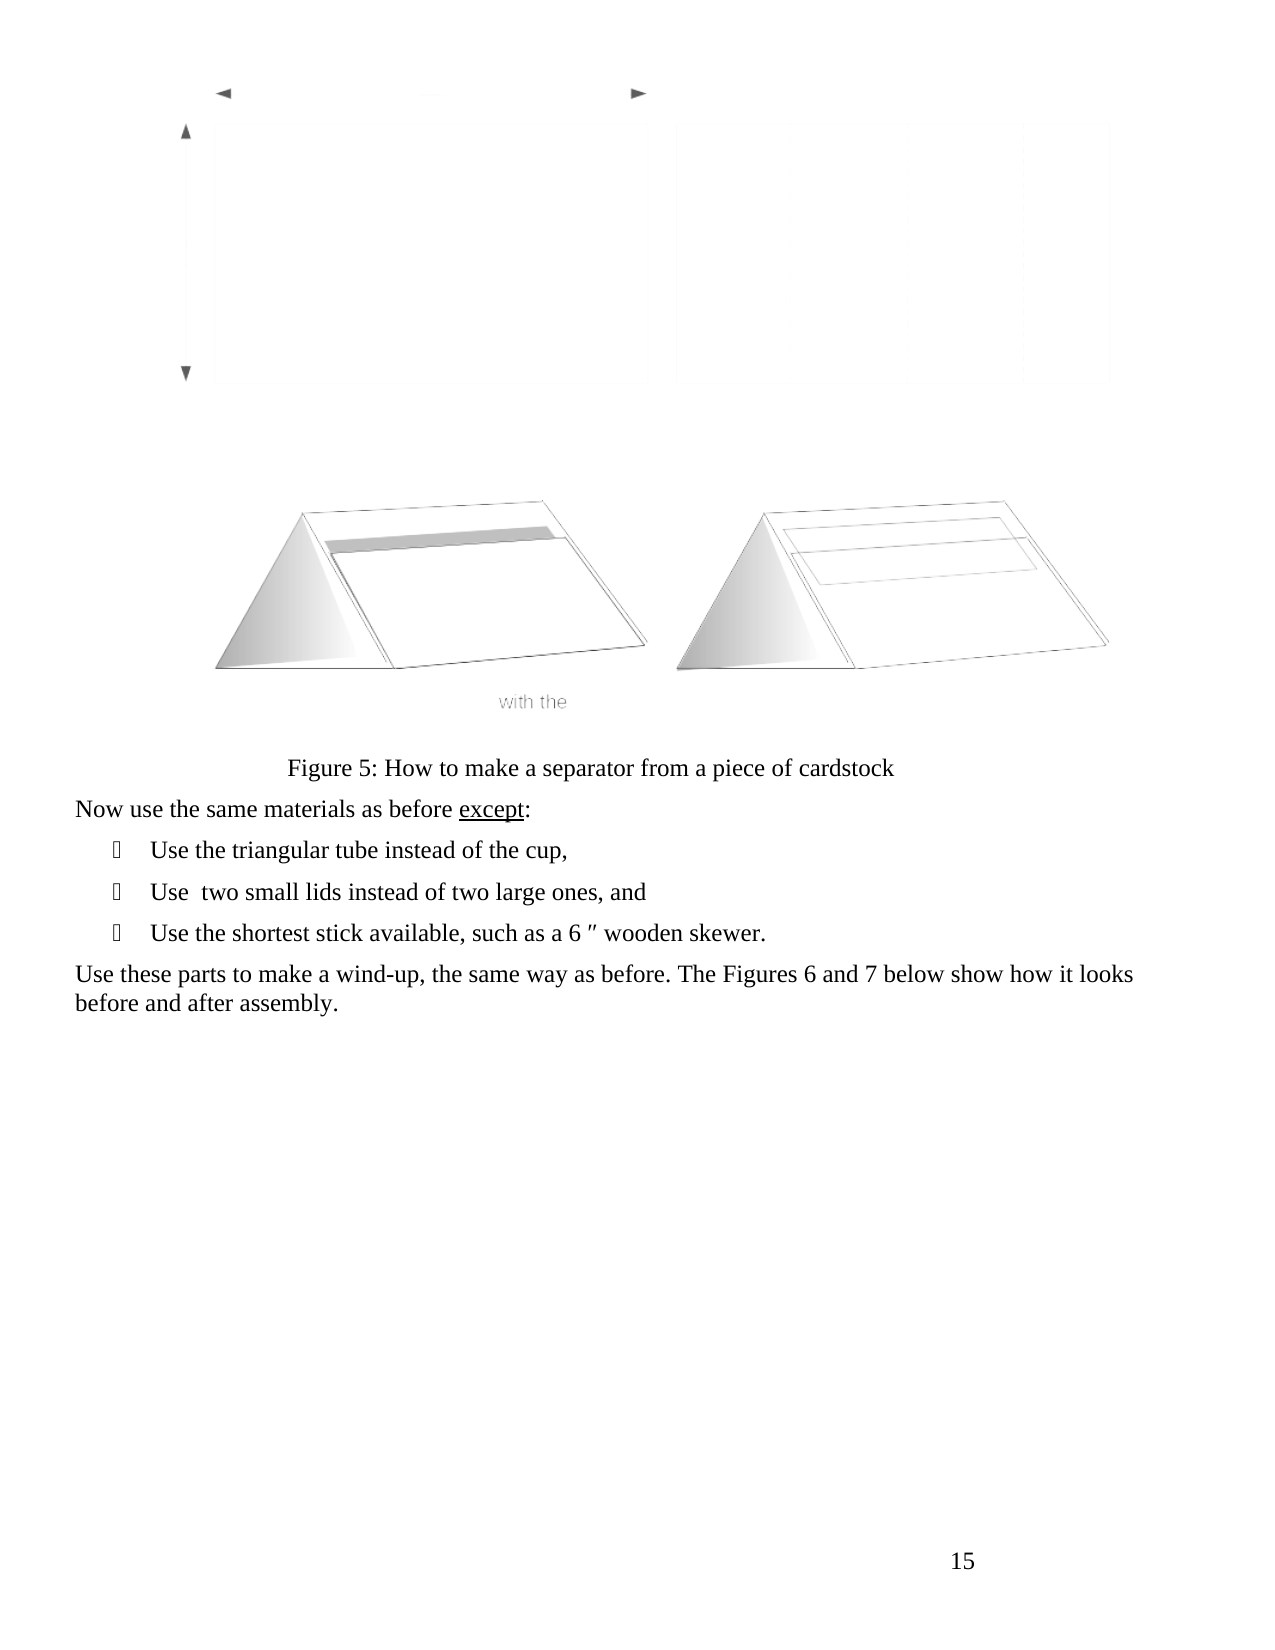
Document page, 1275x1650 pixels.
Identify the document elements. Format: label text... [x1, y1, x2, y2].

text Figure 5: How to make a separator from a piece of cardstock [0, 753, 1200, 782]
text Use these parts to make a wind-up, the same way as before. The Figures 6 and 7 below show how it looks before and after assembly. [75, 959, 1200, 1017]
list Use the shortest stick available, such as a 6 ″ wooden skewer. [112, 918, 1200, 947]
text Now use the same materials as before except: [75, 794, 1200, 823]
list Use the triangular tube instead of the cup, [112, 836, 1200, 864]
list Use two small lids instead of two large ones, and [112, 877, 1200, 906]
